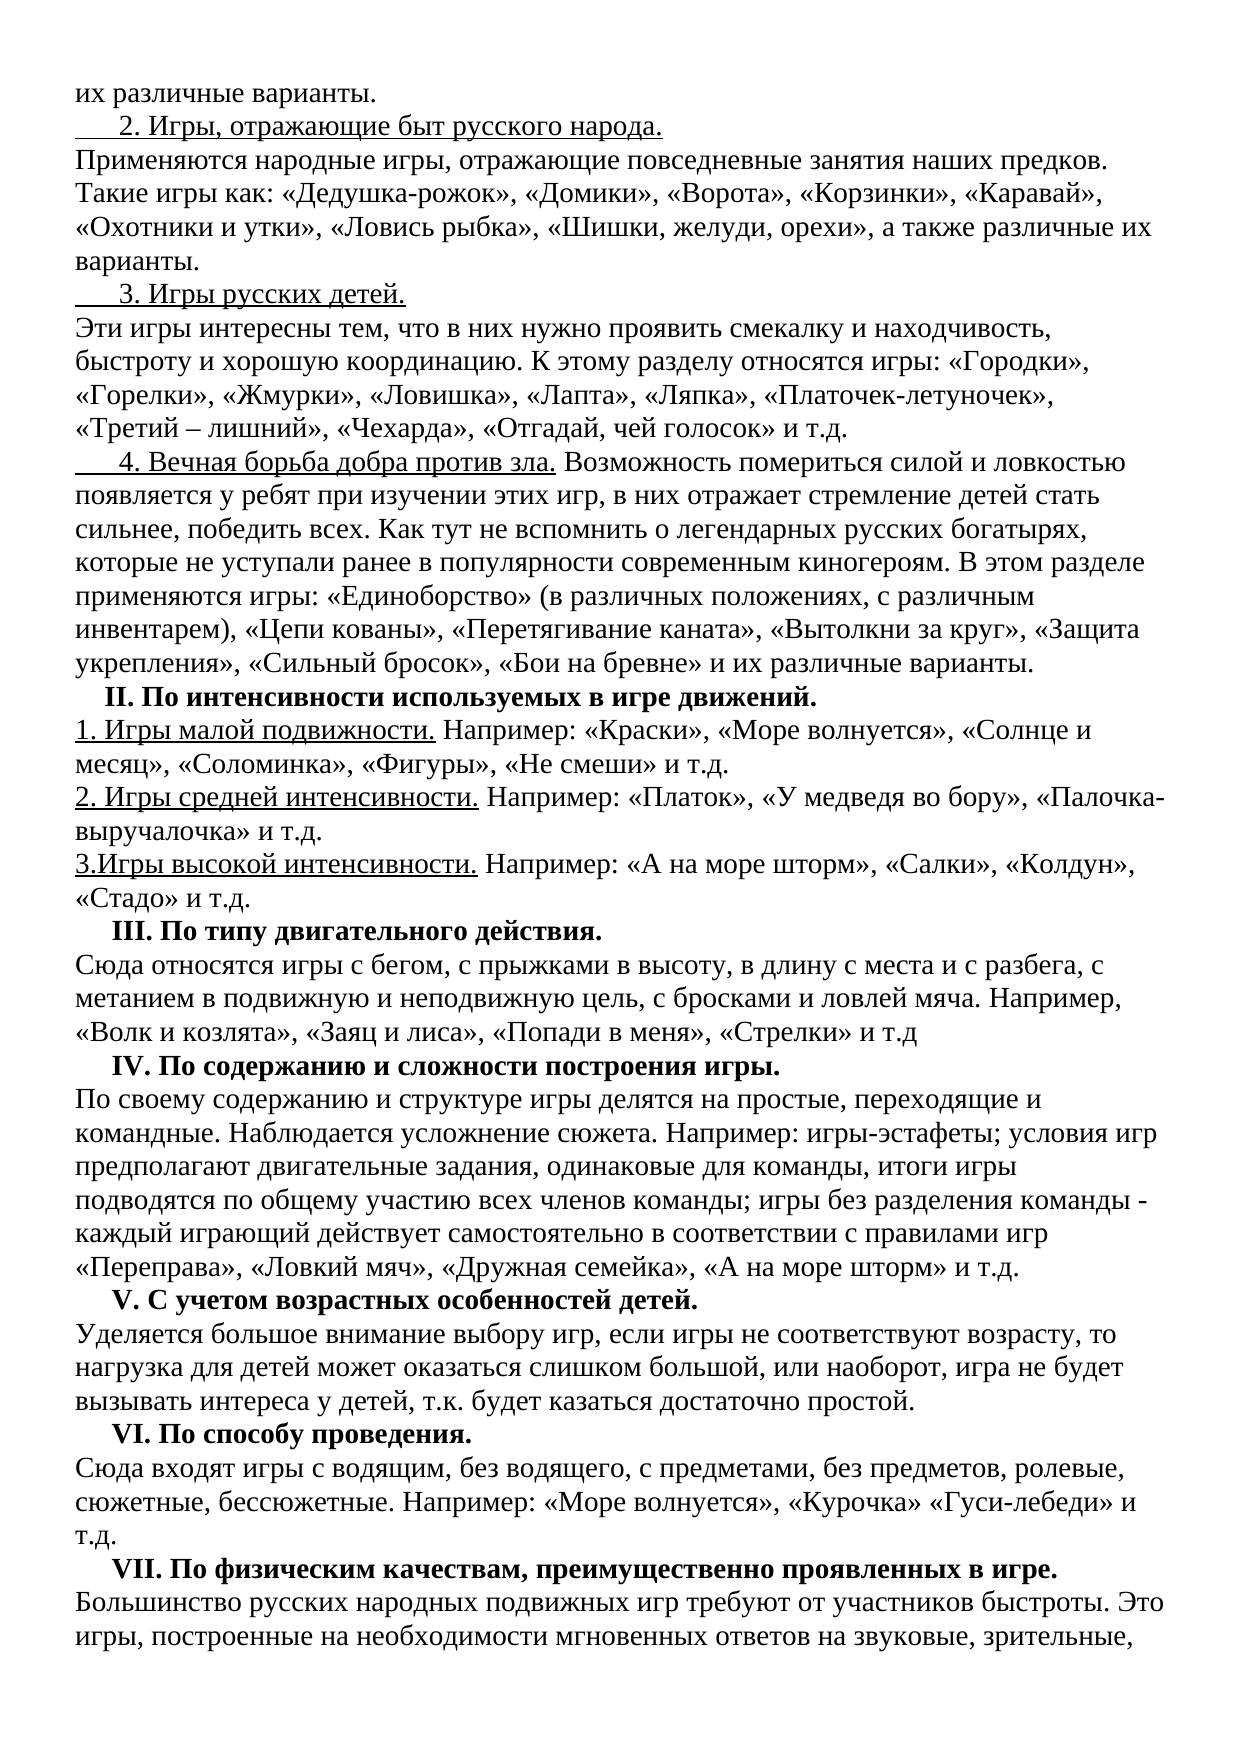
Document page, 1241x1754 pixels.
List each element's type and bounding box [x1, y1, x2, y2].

text [75, 75, 1165, 1651]
